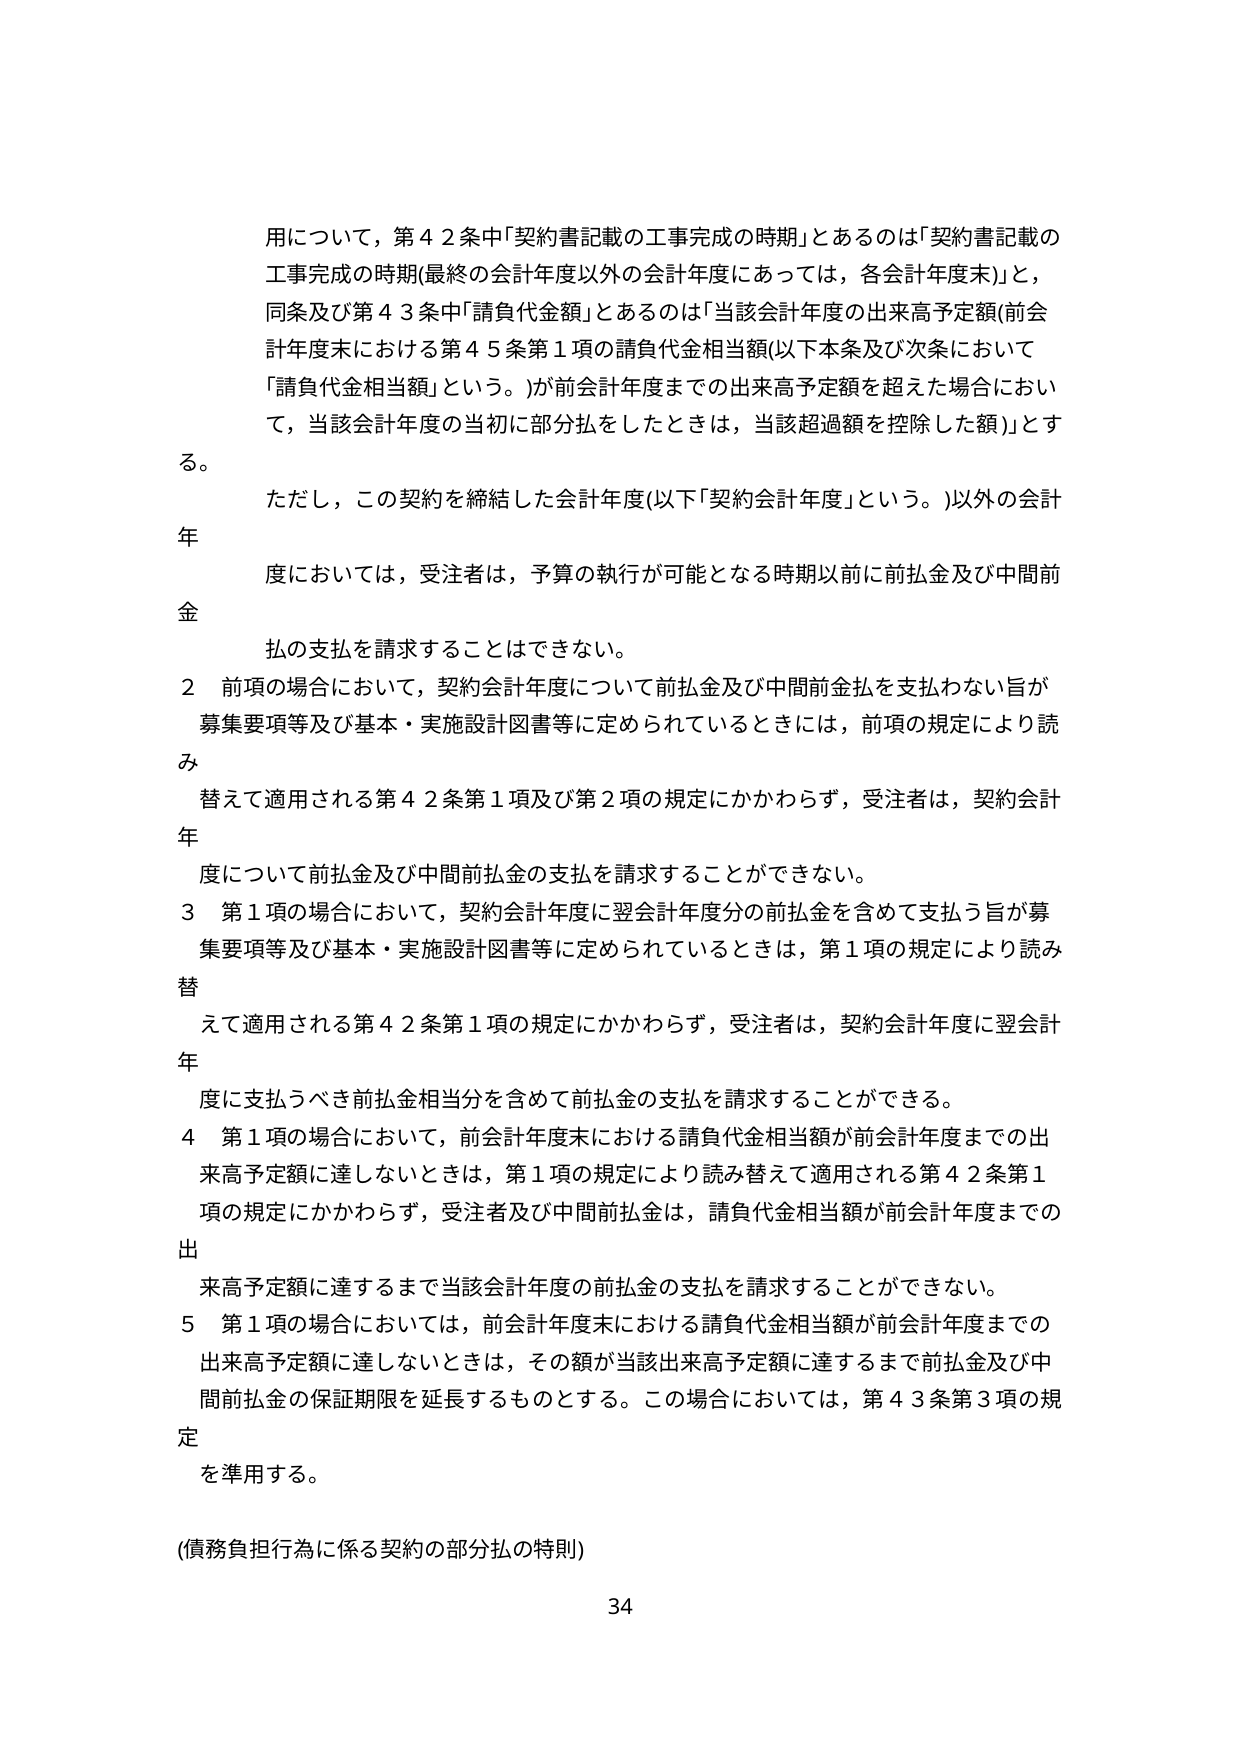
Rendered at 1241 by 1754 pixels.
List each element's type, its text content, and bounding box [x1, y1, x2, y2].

text 集要項等及び基本・実施設計図書等に定められているときは，第１項の規定により読み替 [177, 929, 1063, 1004]
text (債務負担行為に係る契約の部分払の特則) [177, 1529, 1063, 1567]
text 項の規定にかかわらず，受注者及び中間前払金は，請負代金相当額が前会計年度までの出 [177, 1192, 1063, 1267]
text て，当該会計年度の当初に部分払をしたときは，当該超過額を控除した額)｣とする。 [177, 404, 1063, 479]
text 工事完成の時期(最終の会計年度以外の会計年度にあっては，各会計年度末)｣と， [177, 254, 1063, 292]
text ４ 第１項の場合において，前会計年度末における請負代金相当額が前会計年度までの出 [177, 1117, 1063, 1154]
text ３ 第１項の場合において，契約会計年度に翌会計年度分の前払金を含めて支払う旨が募 [177, 892, 1063, 929]
text ｢請負代金相当額｣という。)が前会計年度までの出来高予定額を超えた場合におい [177, 367, 1063, 404]
text 同条及び第４３条中｢請負代金額｣とあるのは｢当該会計年度の出来高予定額(前会 [177, 292, 1063, 329]
text 募集要項等及び基本・実施設計図書等に定められているときには，前項の規定により読み [177, 704, 1063, 779]
text 来高予定額に達しないときは，第１項の規定により読み替えて適用される第４２条第１ [177, 1154, 1063, 1192]
text ２ 前項の場合において，契約会計年度について前払金及び中間前金払を支払わない旨が [177, 667, 1063, 704]
text ただし，この契約を締結した会計年度(以下｢契約会計年度｣という。)以外の会計年 [177, 479, 1063, 554]
text 用について，第４２条中｢契約書記載の工事完成の時期｣とあるのは｢契約書記載の [177, 217, 1063, 254]
text を準用する。 [177, 1454, 1063, 1492]
text 度においては，受注者は，予算の執行が可能となる時期以前に前払金及び中間前金 [177, 554, 1063, 629]
text 度に支払うべき前払金相当分を含めて前払金の支払を請求することができる。 [177, 1079, 1063, 1117]
text 替えて適用される第４２条第１項及び第２項の規定にかかわらず，受注者は，契約会計年 [177, 779, 1063, 854]
text 間前払金の保証期限を延長するものとする。この場合においては，第４３条第３項の規定 [177, 1379, 1063, 1454]
text 来高予定額に達するまで当該会計年度の前払金の支払を請求することができない。 [177, 1267, 1063, 1304]
text ５ 第１項の場合においては，前会計年度末における請負代金相当額が前会計年度までの [177, 1304, 1063, 1342]
text 出来高予定額に達しないときは，その額が当該出来高予定額に達するまで前払金及び中 [177, 1342, 1063, 1379]
text えて適用される第４２条第１項の規定にかかわらず，受注者は，契約会計年度に翌会計年 [177, 1004, 1063, 1079]
text 計年度末における第４５条第１項の請負代金相当額(以下本条及び次条において [177, 329, 1063, 367]
text 払の支払を請求することはできない。 [177, 629, 1063, 667]
text 度について前払金及び中間前払金の支払を請求することができない。 [177, 854, 1063, 892]
